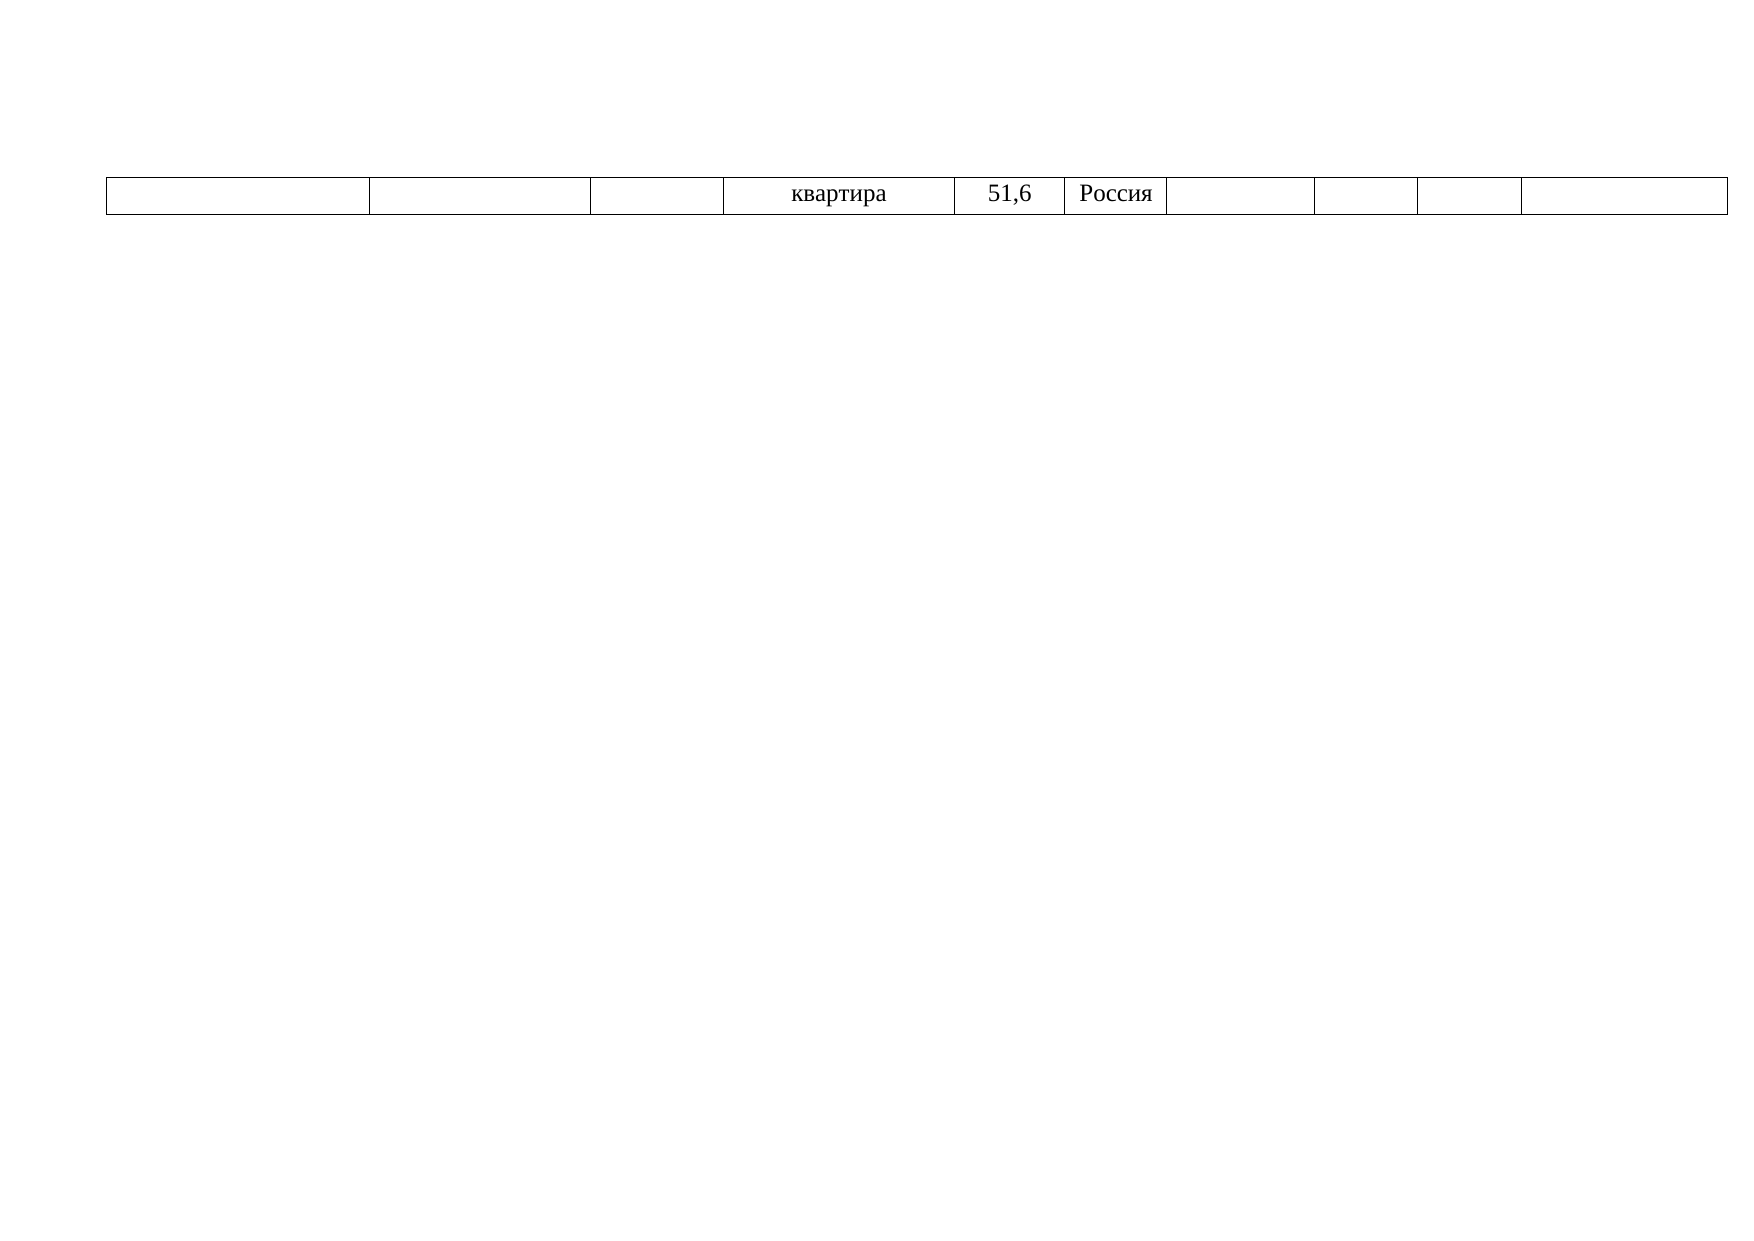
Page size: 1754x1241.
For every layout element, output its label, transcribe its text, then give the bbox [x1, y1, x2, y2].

table_cell 51,6 [955, 178, 1064, 213]
table_cell Россия [1065, 178, 1166, 213]
table_cell квартира [724, 178, 954, 213]
